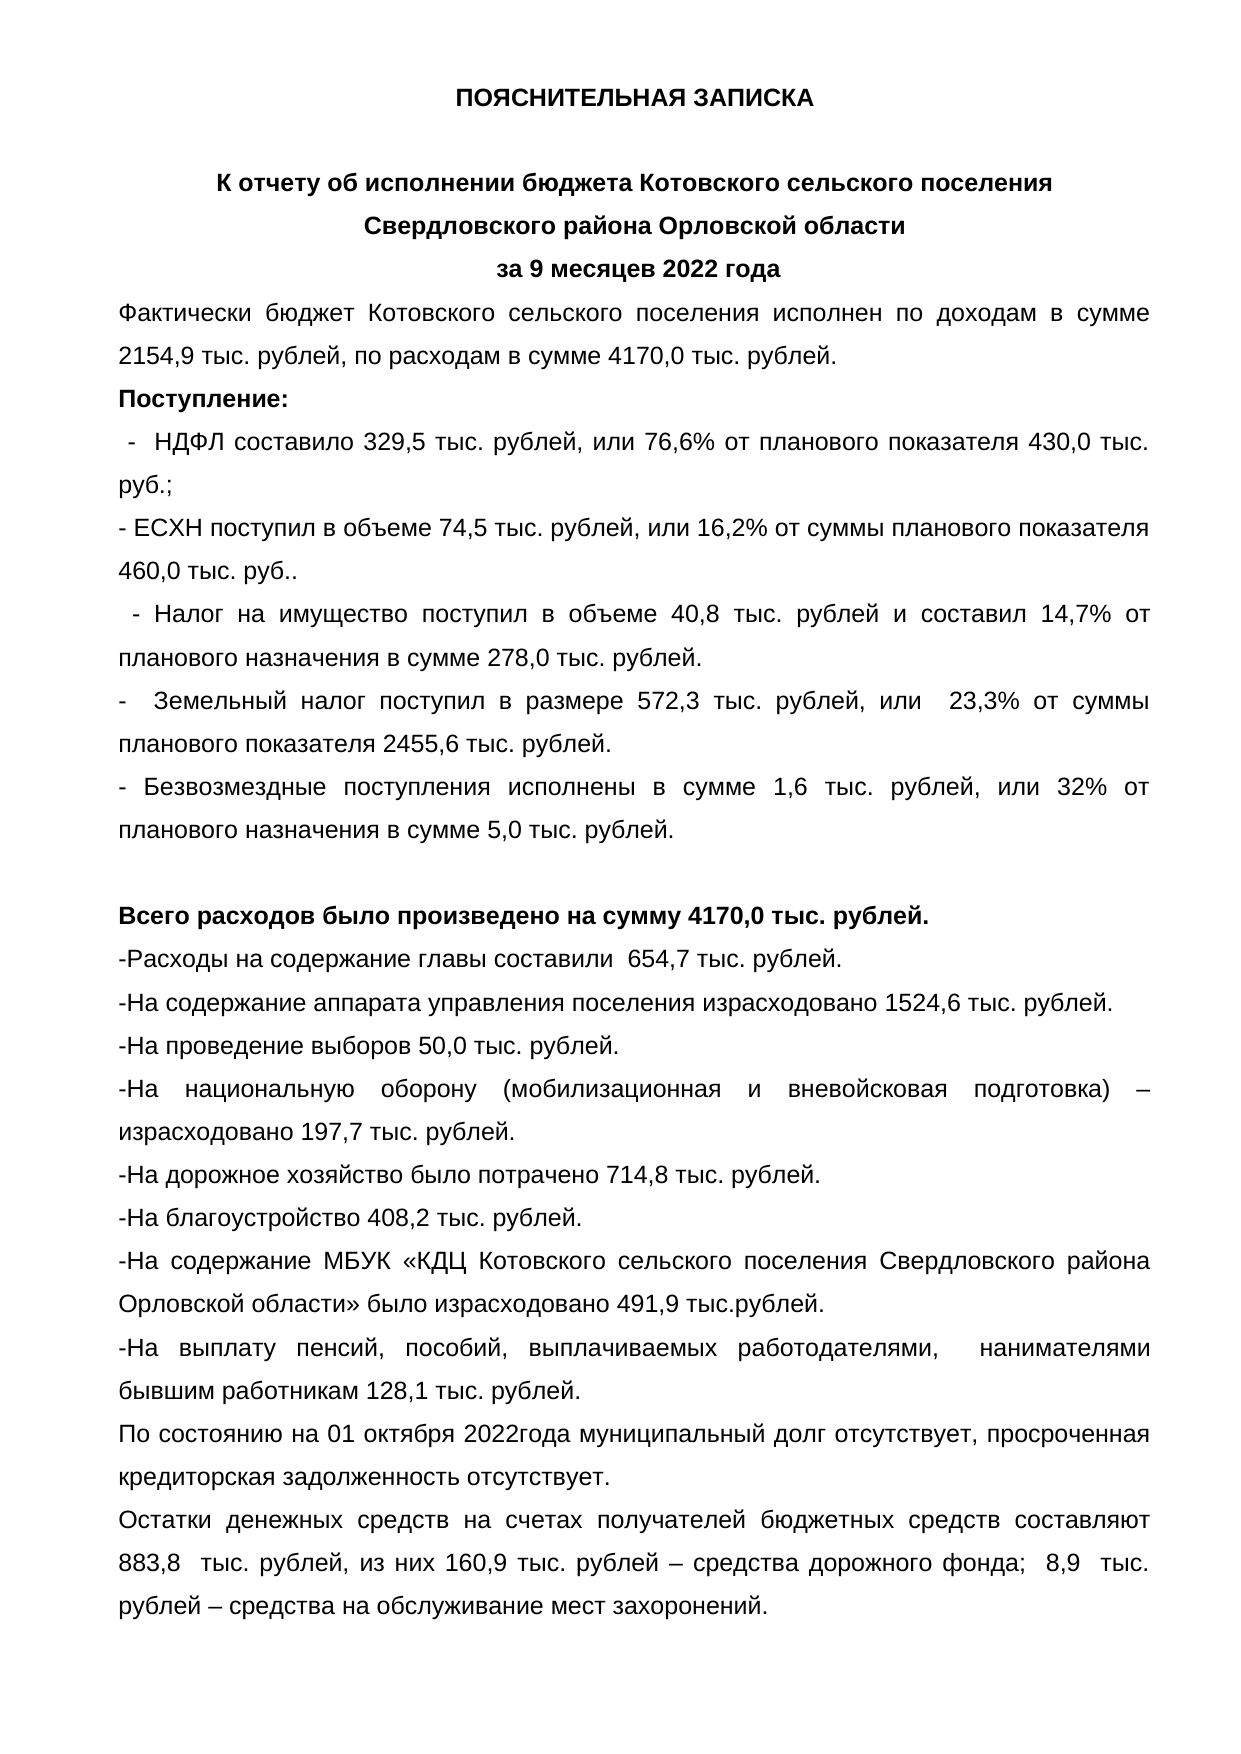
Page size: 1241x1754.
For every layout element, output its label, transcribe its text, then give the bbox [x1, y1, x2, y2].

text -На содержание МБУК «КДЦ Котовского сельского поселения Свердловского района Орловской области» было израсходовано 491,9 тыс.рублей. [118, 1246, 1152, 1318]
text -На содержание аппарата управления поселения израсходовано 1524,6 тыс. рублей. [118, 988, 1152, 1016]
text - НДФЛ составило 329,5 тыс. рублей, или 76,6% от планового показателя 430,0 тыс. руб.; [118, 427, 1152, 499]
text - Налог на имущество поступил в объеме 40,8 тыс. рублей и составил 14,7% от планового назначения в сумме 278,0 тыс. рублей. [118, 599, 1152, 671]
text -На выплату пенсий, пособий, выплачиваемых работодателями, нанимателями бывшим работникам 128,1 тыс. рублей. [118, 1333, 1152, 1404]
text Фактически бюджет Котовского сельского поселения исполнен по доходам в сумме 2154,9 тыс. рублей, по расходам в сумме 4170,0 тыс. рублей. [118, 298, 1152, 369]
text - Безвозмездные поступления исполнены в сумме 1,6 тыс. рублей, или 32% от планового назначения в сумме 5,0 тыс. рублей. [118, 772, 1152, 844]
text -На дорожное хозяйство было потрачено 714,8 тыс. рублей. [118, 1160, 1152, 1189]
text По состоянию на 01 октября 2022года муниципальный долг отсутствует, просроченная кредиторская задолженность отсутствует. [118, 1419, 1152, 1491]
text -На национальную оборону (мобилизационная и вневойсковая подготовка) – израсходовано 197,7 тыс. рублей. [118, 1074, 1152, 1146]
text Остатки денежных средств на счетах получателей бюджетных средств составляют 883,8 тыс. рублей, из них 160,9 тыс. рублей – средства дорожного фонда; 8,9 тыс. рублей – средства на обслуживание мест захоронений. [118, 1505, 1152, 1620]
text -Расходы на содержание главы составили 654,7 тыс. рублей. [118, 944, 1152, 973]
text ПОЯСНИТЕЛЬНАЯ ЗАПИСКА [118, 83, 1152, 111]
text -На благоустройство 408,2 тыс. рублей. [118, 1203, 1152, 1232]
text -На проведение выборов 50,0 тыс. рублей. [118, 1031, 1152, 1059]
text К отчету об исполнении бюджета Котовского сельского поселения Свердловского района Орловской области [118, 168, 1152, 240]
text - Земельный налог поступил в размере 572,3 тыс. рублей, или 23,3% от суммы планового показателя 2455,6 тыс. рублей. [118, 686, 1152, 758]
text Всего расходов было произведено на сумму 4170,0 тыс. рублей. [118, 901, 1152, 930]
text за 9 месяцев 2022 года [118, 254, 1152, 283]
text - ЕСХН поступил в объеме 74,5 тыс. рублей, или 16,2% от суммы планового показателя 460,0 тыс. руб.. [118, 513, 1152, 585]
text Поступление: [118, 384, 1152, 413]
